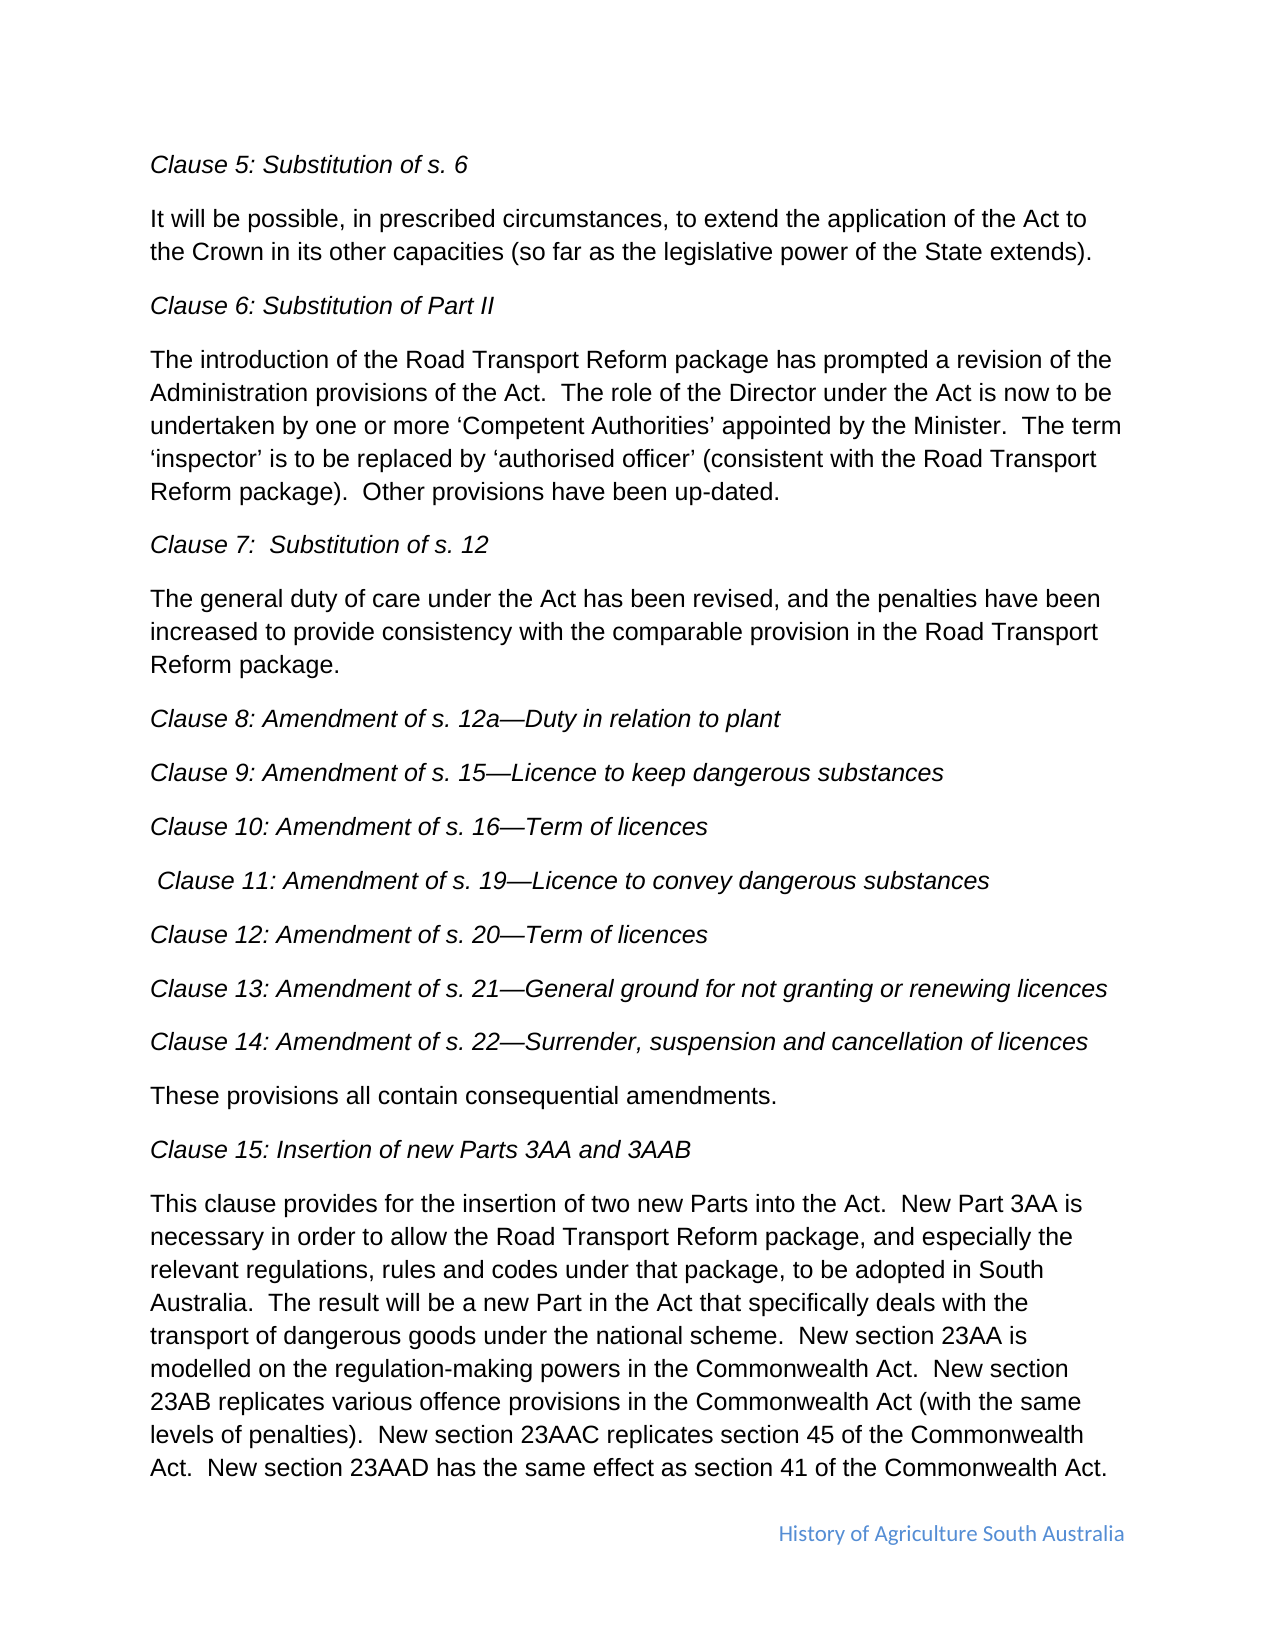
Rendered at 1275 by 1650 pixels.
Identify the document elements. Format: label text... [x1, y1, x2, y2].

text Clause 10: Amendment of s. 16—Term of licences [150, 812, 1125, 841]
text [150, 1189, 1125, 1482]
text Clause 8: Amendment of s. 12a—Duty in relation to plant [150, 704, 1125, 733]
text It will be possible, in prescribed circumstances, to extend the application of the Act to the Crown in its other capacities (so far as the legislative power of the State extends). [150, 204, 1125, 266]
text Clause 15: Insertion of new Parts 3AA and 3AAB [150, 1135, 1125, 1164]
text Clause 11: Amendment of s. 19—Licence to convey dangerous substances [150, 866, 1125, 894]
text Clause 14: Amendment of s. 22—Surrender, suspension and cancellation of licences [150, 1027, 1125, 1056]
text Clause 9: Amendment of s. 15—Licence to keep dangerous substances [150, 758, 1125, 787]
text The general duty of care under the Act has been revised, and the penalties have been increased to provide consistency with the comparable provision in the Road Transport Reform package. [150, 584, 1125, 679]
text Clause 6: Substitution of Part II [150, 291, 1125, 319]
text Clause 7: Substitution of s. 12 [150, 531, 1125, 559]
text Clause 13: Amendment of s. 21—General ground for not granting or renewing licences [150, 973, 1125, 1002]
text Clause 12: Amendment of s. 20—Term of licences [150, 920, 1125, 948]
text These provisions all contain consequential amendments. [150, 1081, 1125, 1110]
text The introduction of the Road Transport Reform package has prompted a revision of the Administration provisions of the Act. The role of the Director under the Act is now to be undertaken by one or more ‘Competent Authorities’ appointed by the Minister. The term ‘inspector’ is to be replaced by ‘authorised officer’ (consistent with the Road Transport Reform package). Other provisions have been up-dated. [150, 344, 1125, 505]
text Clause 5: Substitution of s. 6 [150, 150, 1125, 179]
